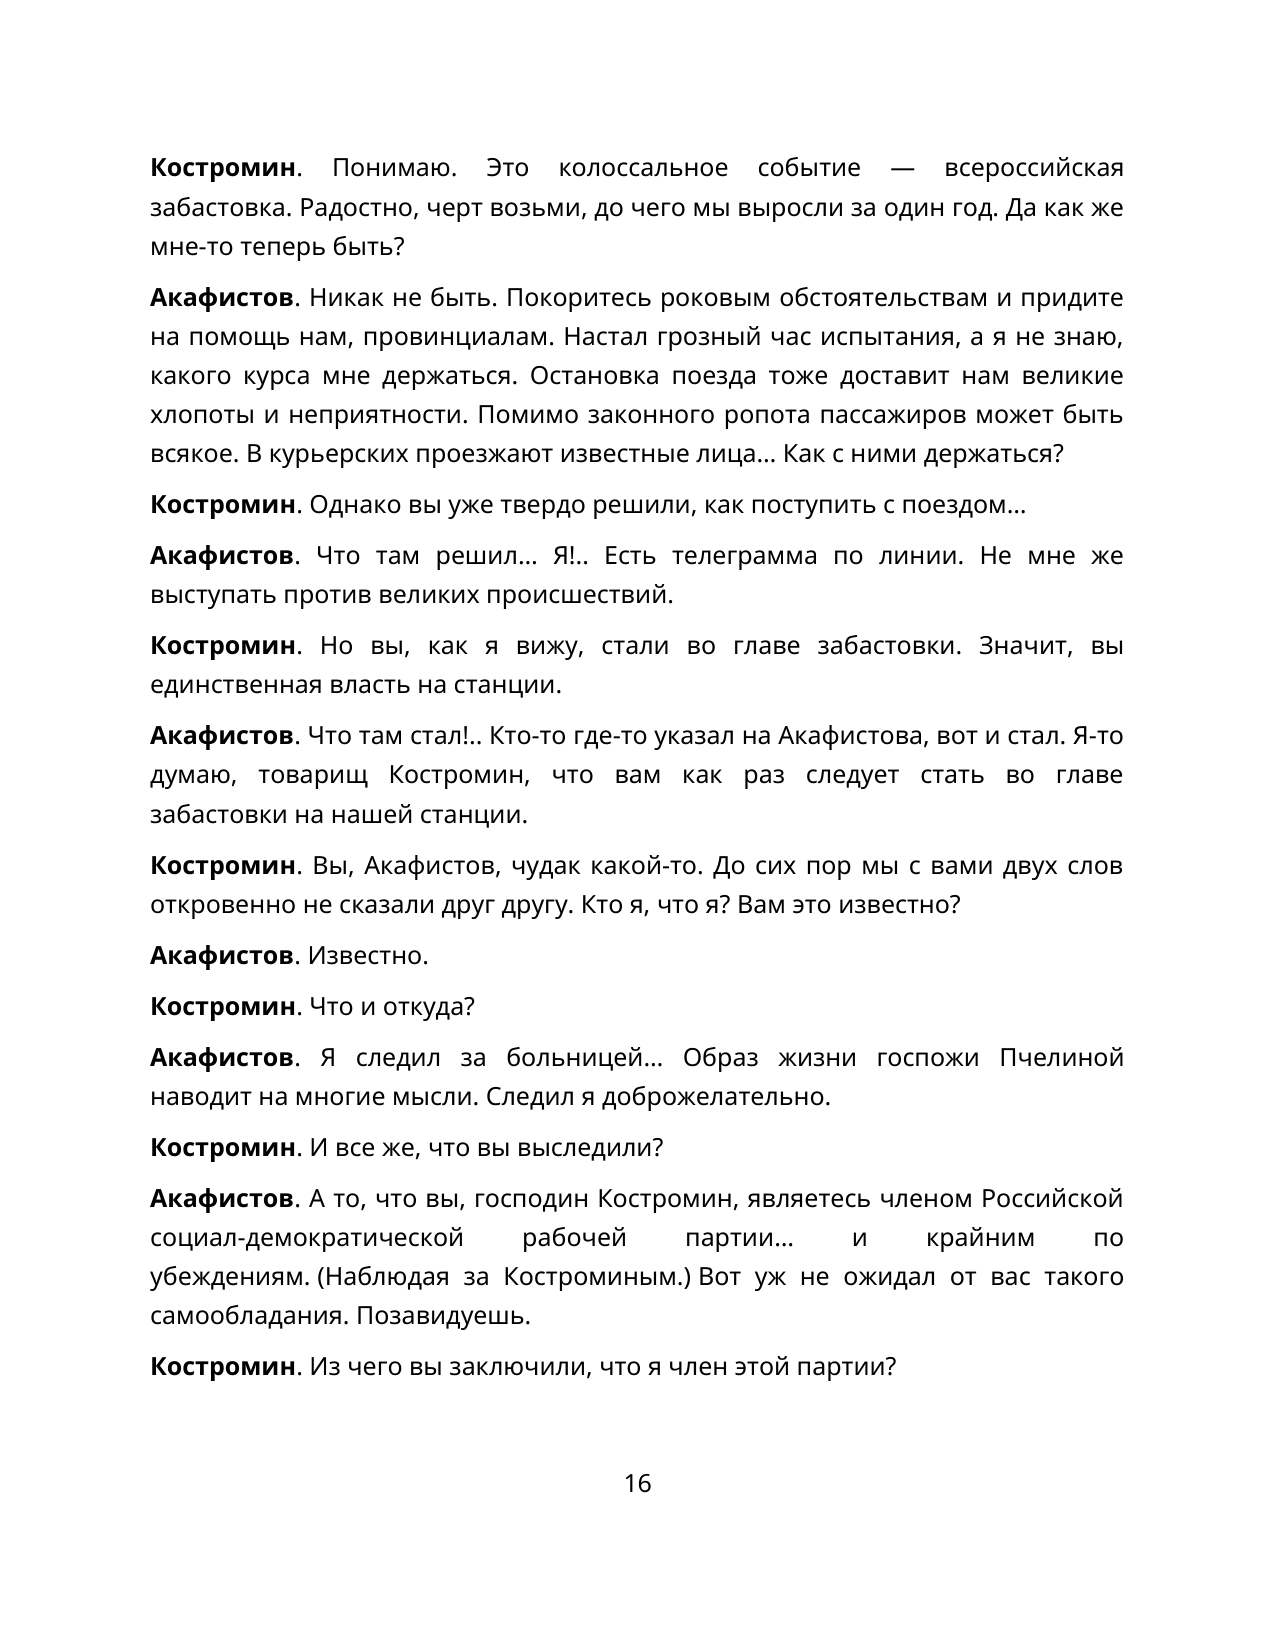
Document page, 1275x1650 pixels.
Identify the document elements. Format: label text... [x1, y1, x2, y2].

text Костромин. Что и откуда? [150, 988, 1125, 1022]
text Акафистов. Я следил за больницей… Образ жизни госпожи Пчелиной наводит на многие мысли. Следил я доброжелательно. [150, 1039, 1125, 1112]
text Костромин. Вы, Акафистов, чудак какой-то. До сих пор мы с вами двух слов откровенно не сказали друг другу. Кто я, что я? Вам это известно? [150, 847, 1125, 921]
text Костромин. И все же, что вы выследили? [150, 1129, 1125, 1163]
text Акафистов. Никак не быть. Покоритесь роковым обстоятельствам и придите на помощь нам, провинциалам. Настал грозный час испытания, а я не знаю, какого курса мне держаться. Остановка поезда тоже доставит нам великие хлопоты и неприятности. Помимо законного ропота пассажиров может быть всякое. В курьерских проезжают известные лица… Как с ними держаться? [150, 279, 1125, 470]
text Акафистов. А то, что вы, господин Костромин, являетесь членом Российской социал-демократической рабочей партии… и крайним по убеждениям. (Наблюдая за Костроминым.) Вот уж не ожидал от вас такого самообладания. Позавидуешь. [150, 1180, 1125, 1332]
text Костромин. Однако вы уже твердо решили, как поступить с поездом… [150, 487, 1125, 521]
text Костромин. Но вы, как я вижу, стали во главе забастовки. Значит, вы единственная власть на станции. [150, 628, 1125, 701]
text Акафистов. Что там стал!.. Кто-то где-то указал на Акафистова, вот и стал. Я-то думаю, товарищ Костромин, что вам как раз следует стать во главе забастовки на нашей станции. [150, 718, 1125, 830]
text Акафистов. Что там решил… Я!.. Есть телеграмма по линии. Не мне же выступать против великих происшествий. [150, 538, 1125, 611]
text Акафистов. Известно. [150, 937, 1125, 971]
text Костромин. Из чего вы заключили, что я член этой партии? [150, 1349, 1125, 1383]
text Костромин. Понимаю. Это колоссальное событие — всероссийская забастовка. Радостно, черт возьми, до чего мы выросли за один год. Да как же мне-то теперь быть? [150, 150, 1125, 262]
